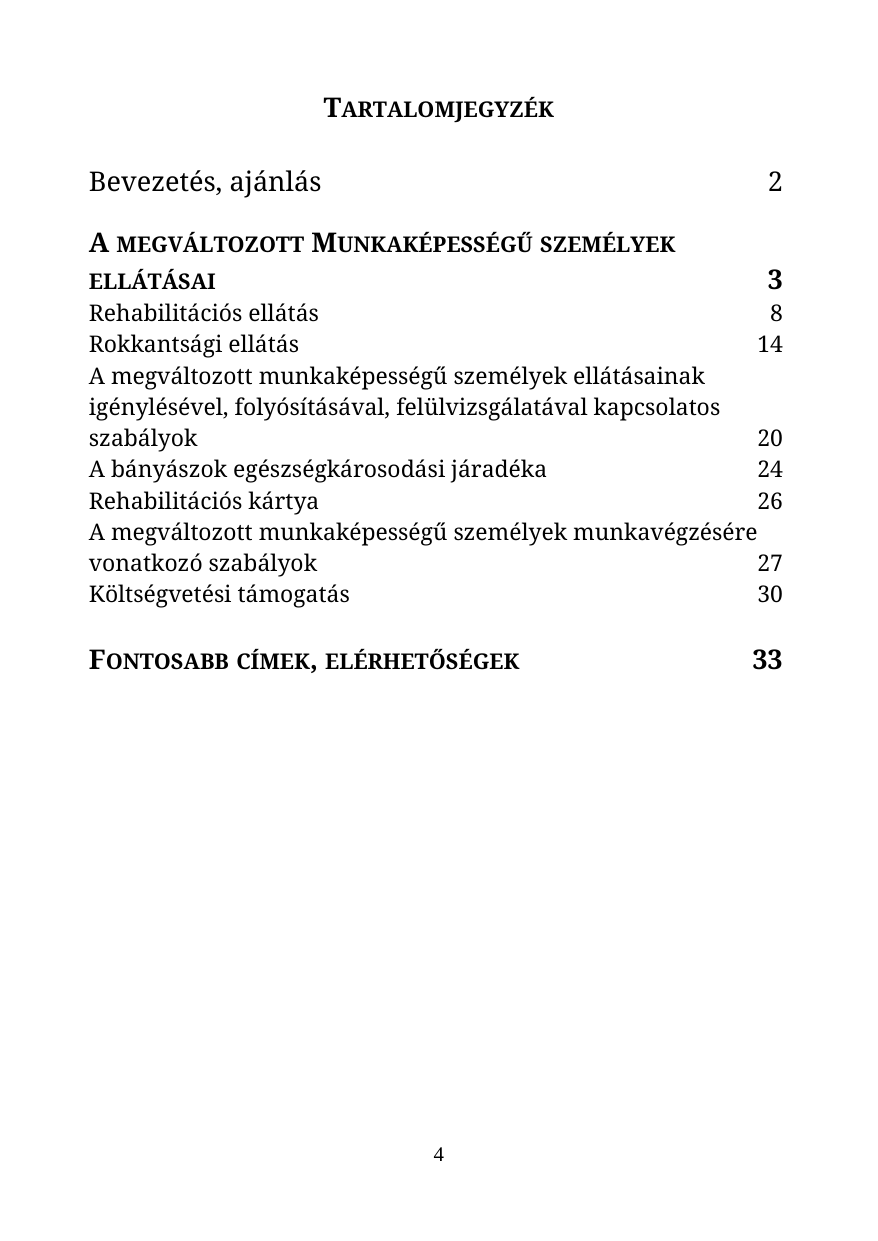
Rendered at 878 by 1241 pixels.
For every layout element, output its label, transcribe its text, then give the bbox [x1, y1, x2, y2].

text A bányászok egészségkárosodási járadéka 24 [89, 453, 788, 484]
text Tartalomjegyzék [89, 89, 788, 126]
text A megváltozott Munkaképességű személyek ellátásai 3 [89, 223, 788, 297]
text A megváltozott munkaképességű személyek munkavégzésére vonatkozó szabályok 27 [89, 516, 788, 578]
list Költségvetési támogatás 30 [89, 578, 788, 609]
text Rokkantsági ellátás 14 [89, 328, 788, 359]
text Fontosabb címek, elérhetőségek 33 [89, 641, 788, 678]
text Rehabilitációs ellátás 8 [89, 297, 788, 328]
text A megváltozott munkaképességű személyek ellátásainak igénylésével, folyósításával, felülvizsgálatával kapcsolatos szabályok 20 [89, 359, 788, 453]
text Rehabilitációs kártya 26 [89, 484, 788, 516]
text Bevezetés, ajánlás 2 [89, 162, 788, 199]
